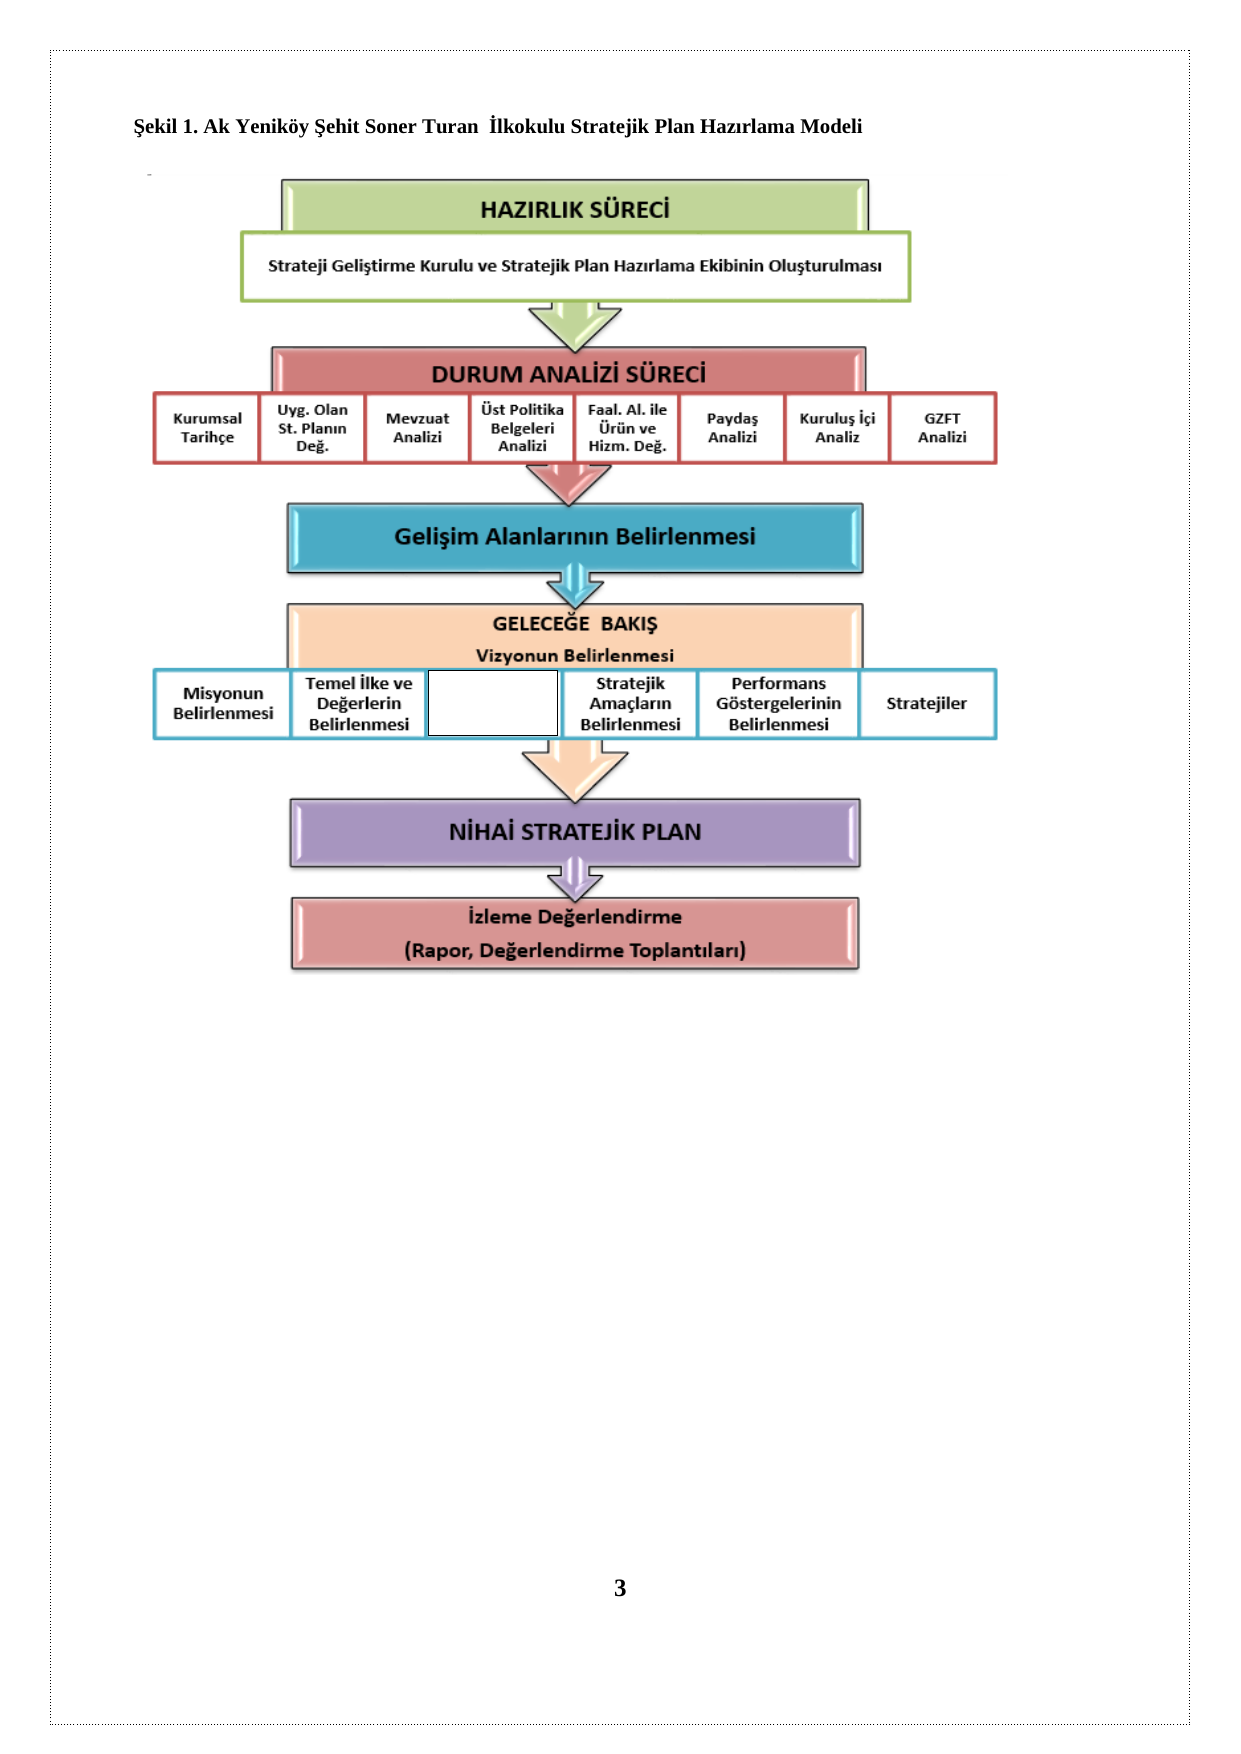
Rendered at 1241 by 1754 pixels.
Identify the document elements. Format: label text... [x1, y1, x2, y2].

text 3 [133, 1573, 1107, 1602]
text Şekil 1. Ak Yeniköy Şehit Soner Turan İlkokulu Stratejik Plan Hazırlama Modeli [133, 114, 1107, 138]
picture [147, 174, 1009, 975]
